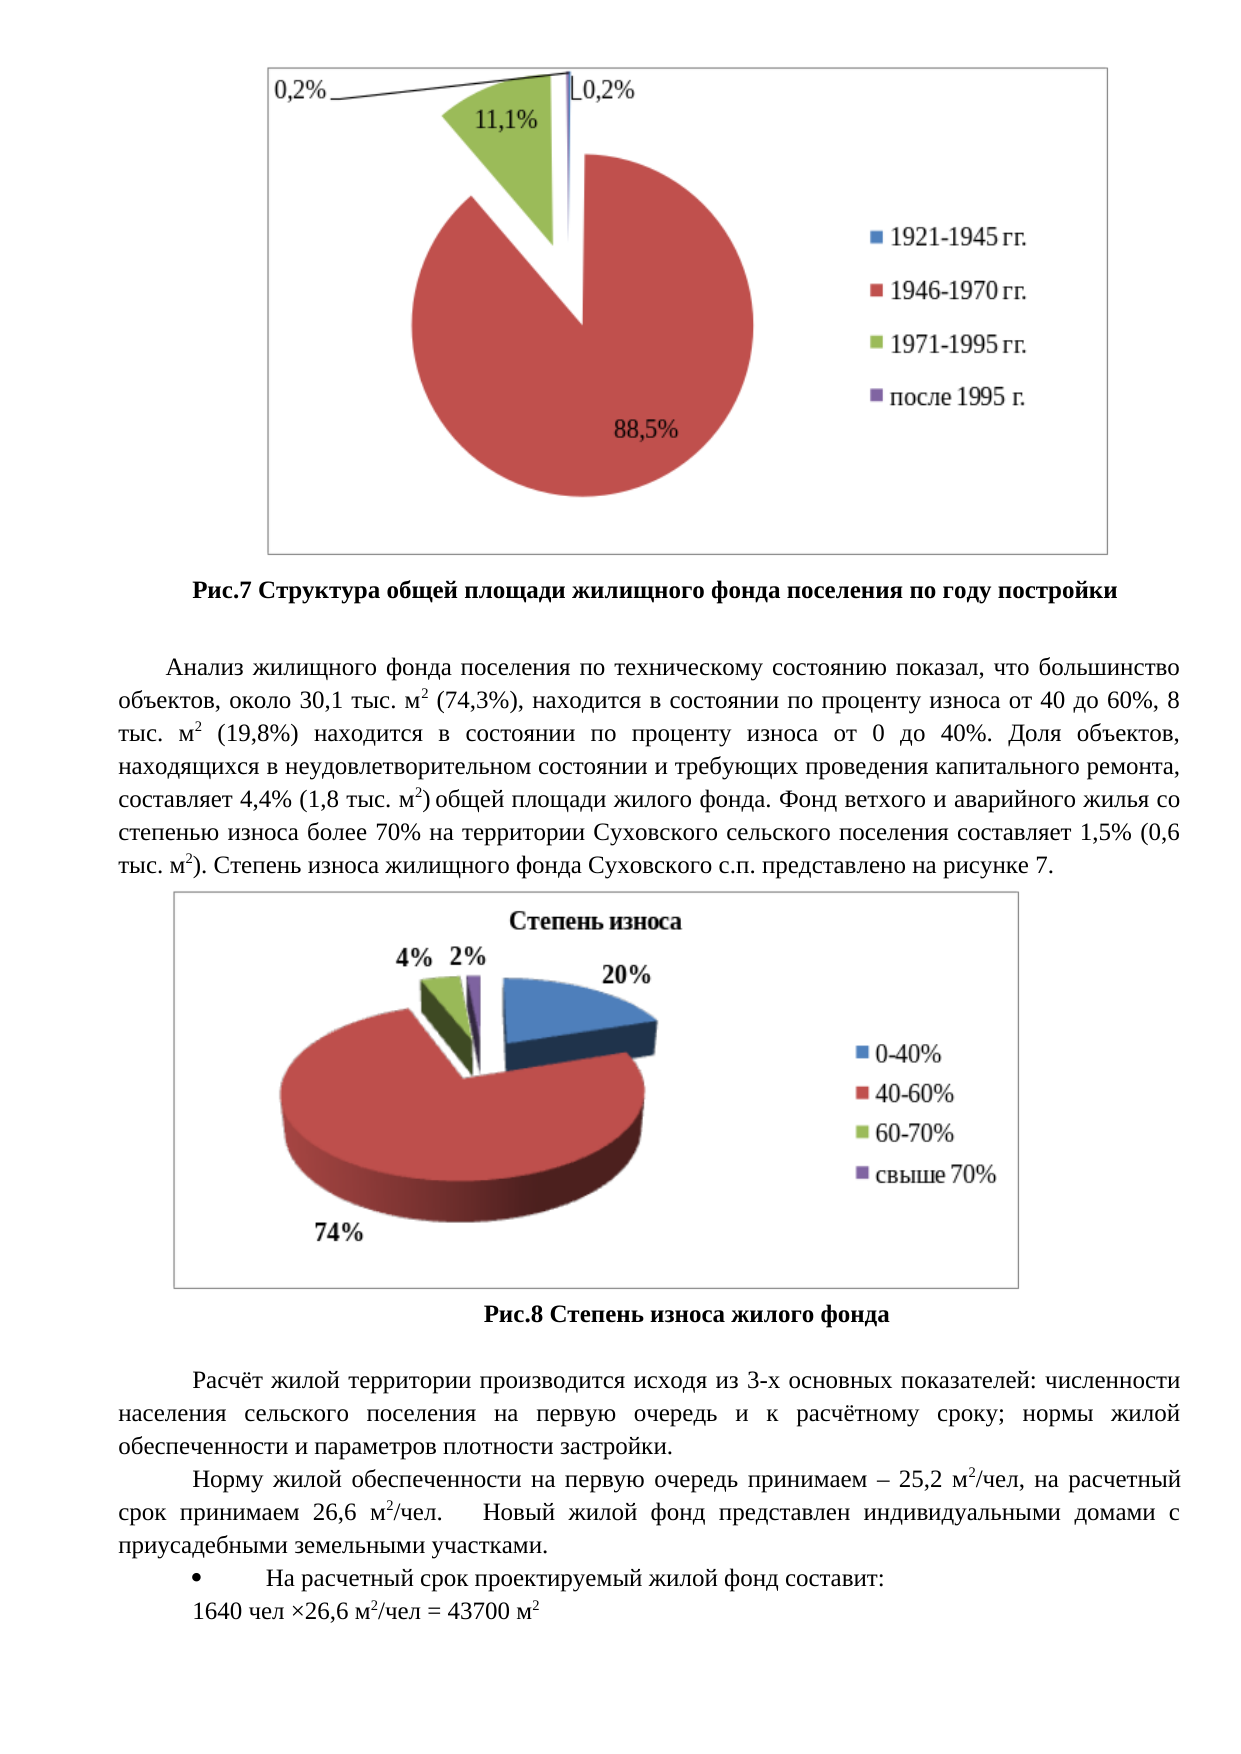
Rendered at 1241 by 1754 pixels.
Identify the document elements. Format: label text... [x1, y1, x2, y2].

text Норму жилой обеспеченности на первую очередь принимаем – 25,2 м2/чел, на расчетный срок принимаем 26,6 м2/чел. Новый жилой фонд представлен индивидуальными домами с приусадебными земельными участками. [118, 1464, 1181, 1559]
text 1640 чел ×26,6 м2/чел = 43700 м2 [118, 1596, 1181, 1625]
text Анализ жилищного фонда поселения по техническому состоянию показал, что большинство объектов, около 30,1 тыс. м2 (74,3%), находится в состоянии по проценту износа от 40 до 60%, 8 тыс. м2 (19,8%) находится в состоянии по проценту износа от 0 до 40%. Доля объектов, находящихся в неудовлетворительном состоянии и требующих проведения капитального ремонта, составляет 4,4% (1,8 тыс. м2) общей площади жилого фонда. Фонд ветхого и аварийного жилья со степенью износа более 70% на территории Суховского сельского поселения составляет 1,5% (0,6 тыс. м2). Степень износа жилищного фонда Суховского с.п. представлено на рисунке 7. [118, 652, 1181, 879]
text Рис.8 Степень износа жилого фонда [118, 1299, 1181, 1328]
list На расчетный срок проектируемый жилой фонд составит: [118, 1563, 1181, 1592]
text Расчёт жилой территории производится исходя из 3-х основных показателей: численности населения сельского поселения на первую очередь и к расчётному сроку; нормы жилой обеспеченности и параметров плотности застройки. [118, 1365, 1181, 1460]
text Рис.7 Структура общей площади жилищного фонда поселения по году постройки [118, 575, 1181, 604]
